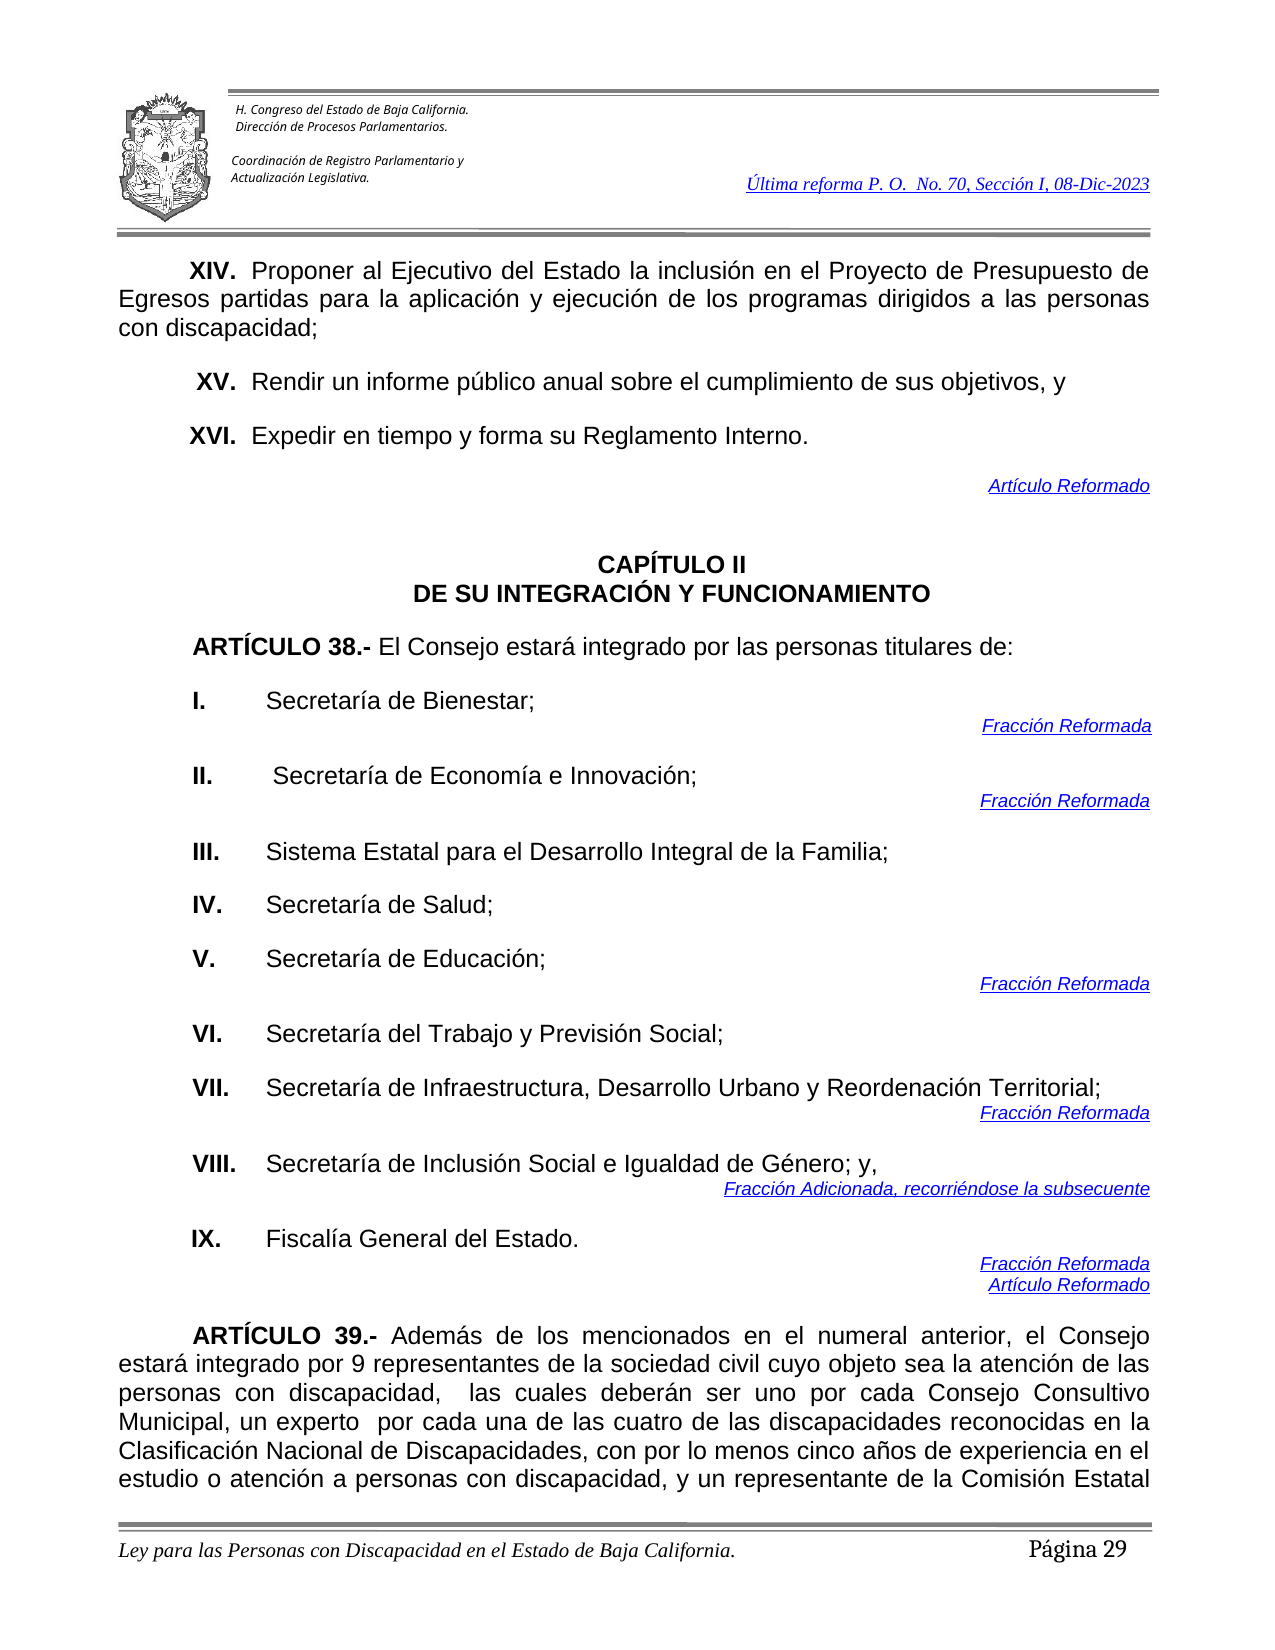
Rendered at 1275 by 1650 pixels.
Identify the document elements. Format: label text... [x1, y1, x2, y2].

list Fiscalía General del Estado. [118, 1224, 1152, 1253]
list Secretaría de Bienestar; [118, 686, 1152, 715]
list Expedir en tiempo y forma su Reglamento Interno. [118, 421, 1152, 449]
list Rendir un informe público anual sobre el cumplimiento de sus objetivos, y [118, 367, 1152, 396]
text Fracción Reformada [118, 973, 1152, 994]
list Secretaría del Trabajo y Previsión Social; [118, 1019, 1152, 1048]
text Artículo Reformado [193, 474, 1152, 496]
list Proponer al Ejecutivo del Estado la inclusión en el Proyecto de Presupuesto de Egresos partidas para la aplicación y ejecución de los programas dirigidos a las personas con discapacidad; [118, 256, 1152, 342]
text Fracción Reformada [118, 790, 1152, 812]
list Secretaría de Economía e Innovación; [118, 761, 1152, 790]
text Fracción Reformada [118, 1102, 1152, 1123]
text ARTÍCULO 38.- El Consejo estará integrado por las personas titulares de: [118, 632, 1152, 661]
text CAPÍTULO II [118, 550, 1152, 578]
text Fracción Reformada [118, 715, 1152, 736]
list Secretaría de Salud; [118, 890, 1152, 919]
list Secretaría de Inclusión Social e Igualdad de Género; y, [118, 1148, 1152, 1177]
list Sistema Estatal para el Desarrollo Integral de la Familia; [118, 837, 1152, 865]
text Fracción Reformada [193, 1253, 1152, 1274]
text Artículo Reformado [193, 1274, 1152, 1296]
list Secretaría de Educación; [118, 944, 1152, 973]
list Secretaría de Infraestructura, Desarrollo Urbano y Reordenación Territorial; [118, 1073, 1152, 1102]
picture [116, 91, 213, 223]
text DE SU INTEGRACIÓN Y FUNCIONAMIENTO [118, 578, 1152, 607]
text Fracción Adicionada, recorriéndose la subsecuente [192, 1177, 1152, 1199]
